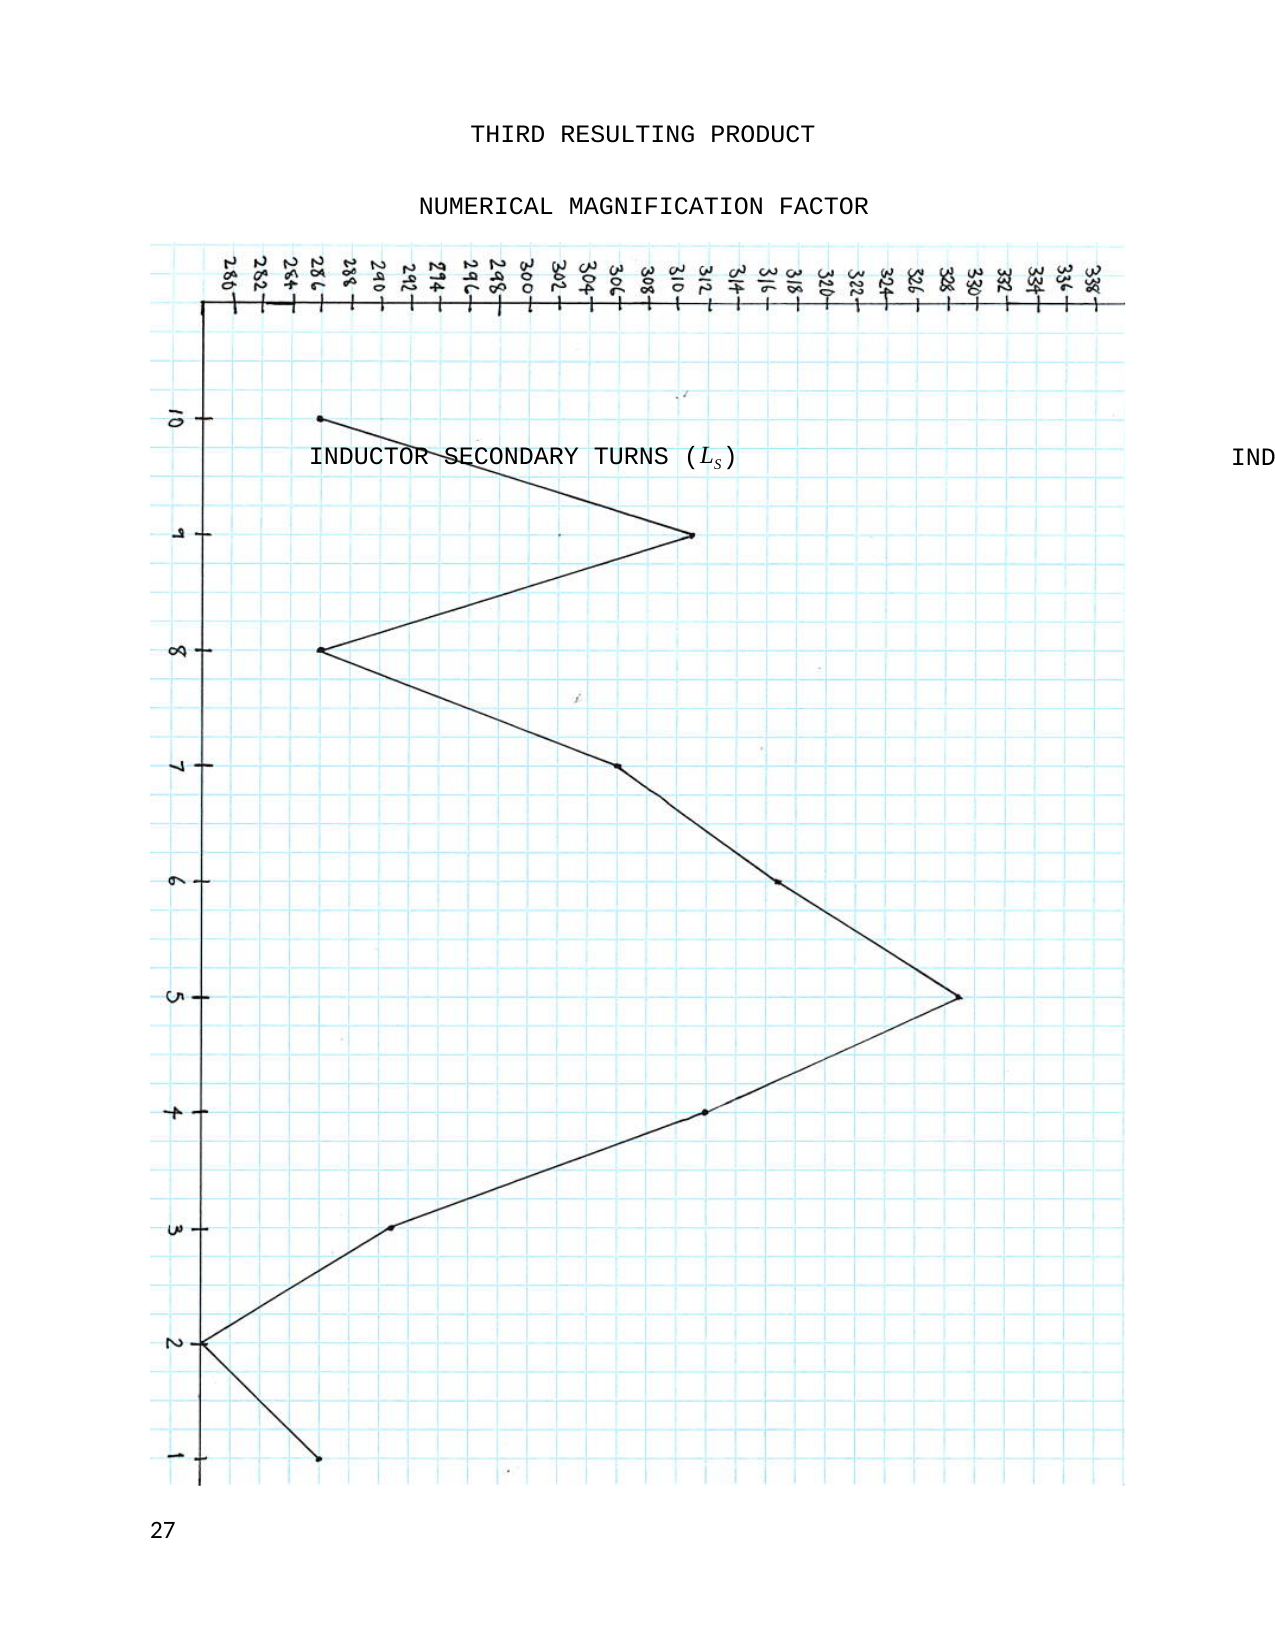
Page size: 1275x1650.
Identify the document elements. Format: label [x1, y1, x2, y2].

picture [150, 242, 1125, 1486]
